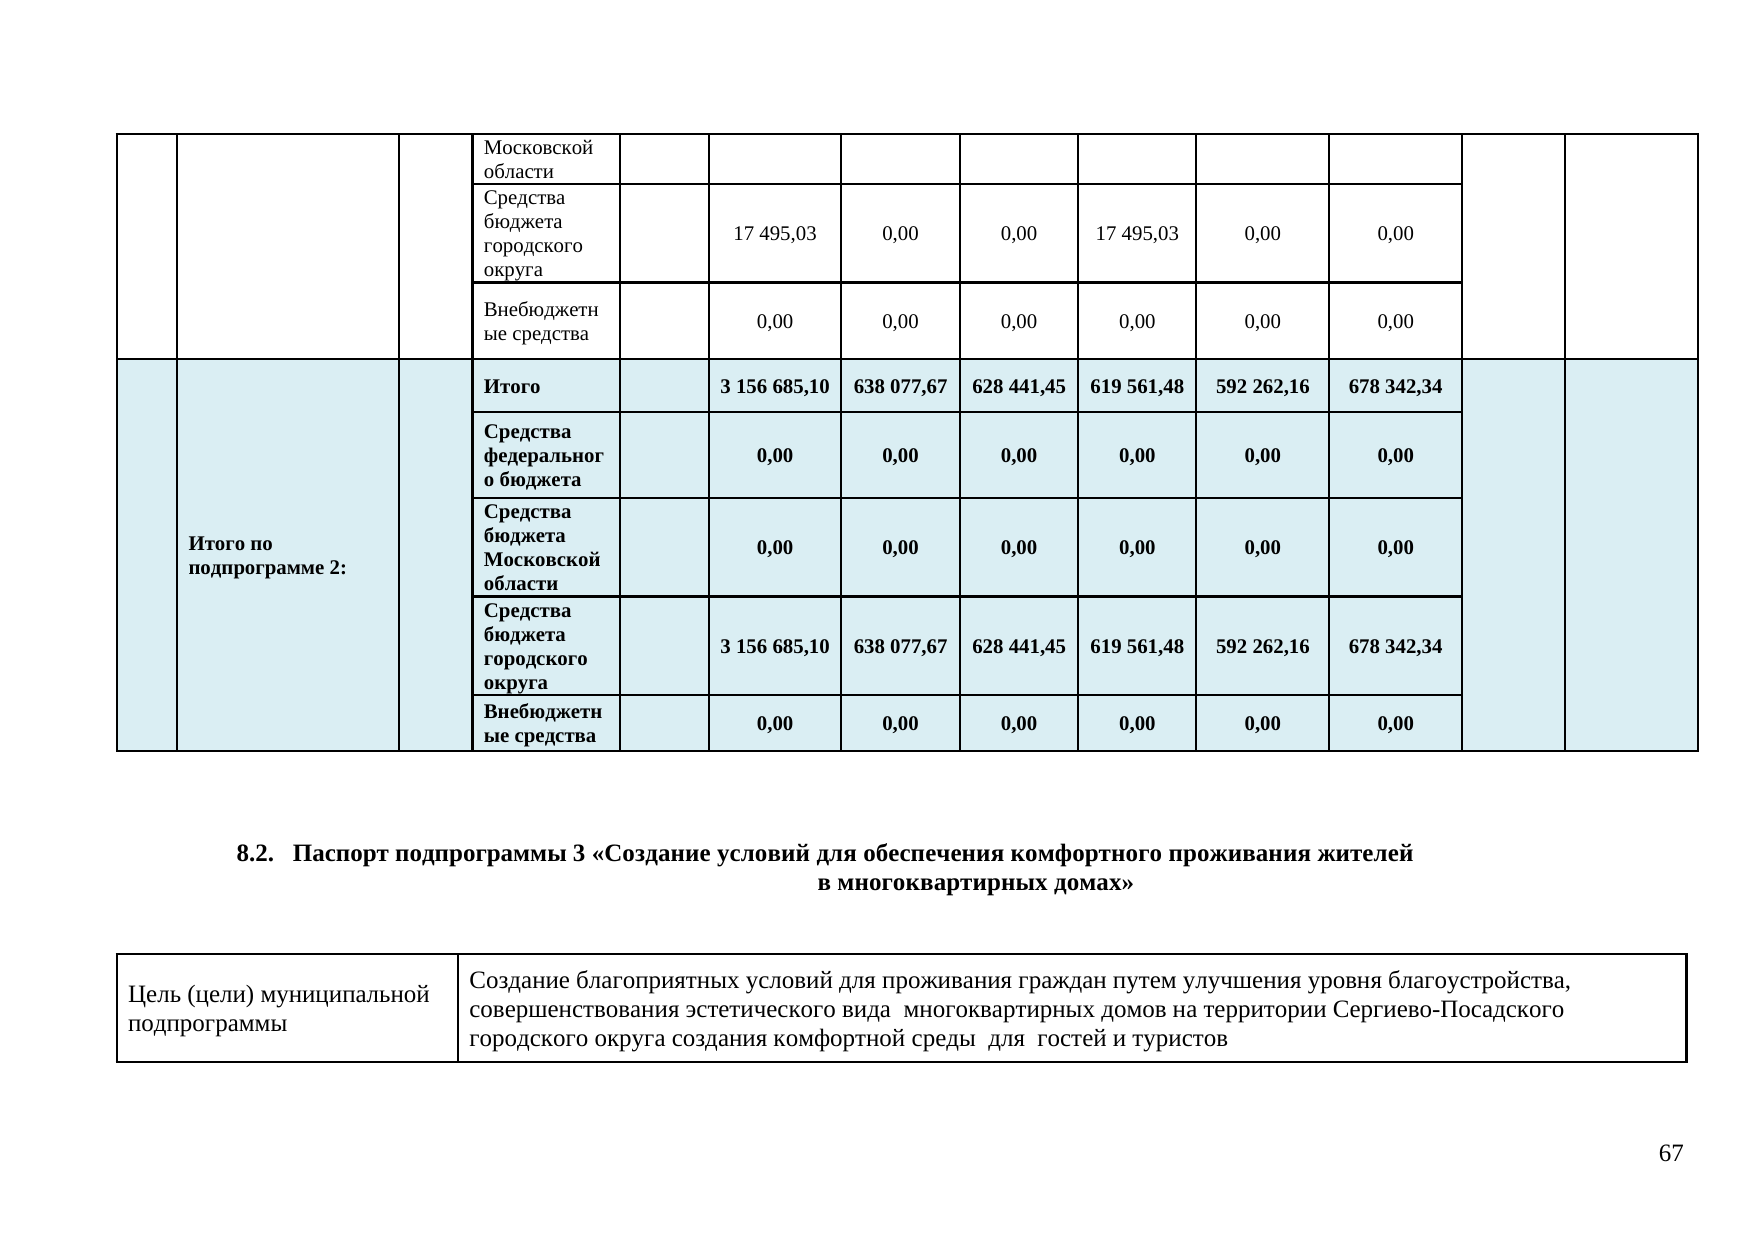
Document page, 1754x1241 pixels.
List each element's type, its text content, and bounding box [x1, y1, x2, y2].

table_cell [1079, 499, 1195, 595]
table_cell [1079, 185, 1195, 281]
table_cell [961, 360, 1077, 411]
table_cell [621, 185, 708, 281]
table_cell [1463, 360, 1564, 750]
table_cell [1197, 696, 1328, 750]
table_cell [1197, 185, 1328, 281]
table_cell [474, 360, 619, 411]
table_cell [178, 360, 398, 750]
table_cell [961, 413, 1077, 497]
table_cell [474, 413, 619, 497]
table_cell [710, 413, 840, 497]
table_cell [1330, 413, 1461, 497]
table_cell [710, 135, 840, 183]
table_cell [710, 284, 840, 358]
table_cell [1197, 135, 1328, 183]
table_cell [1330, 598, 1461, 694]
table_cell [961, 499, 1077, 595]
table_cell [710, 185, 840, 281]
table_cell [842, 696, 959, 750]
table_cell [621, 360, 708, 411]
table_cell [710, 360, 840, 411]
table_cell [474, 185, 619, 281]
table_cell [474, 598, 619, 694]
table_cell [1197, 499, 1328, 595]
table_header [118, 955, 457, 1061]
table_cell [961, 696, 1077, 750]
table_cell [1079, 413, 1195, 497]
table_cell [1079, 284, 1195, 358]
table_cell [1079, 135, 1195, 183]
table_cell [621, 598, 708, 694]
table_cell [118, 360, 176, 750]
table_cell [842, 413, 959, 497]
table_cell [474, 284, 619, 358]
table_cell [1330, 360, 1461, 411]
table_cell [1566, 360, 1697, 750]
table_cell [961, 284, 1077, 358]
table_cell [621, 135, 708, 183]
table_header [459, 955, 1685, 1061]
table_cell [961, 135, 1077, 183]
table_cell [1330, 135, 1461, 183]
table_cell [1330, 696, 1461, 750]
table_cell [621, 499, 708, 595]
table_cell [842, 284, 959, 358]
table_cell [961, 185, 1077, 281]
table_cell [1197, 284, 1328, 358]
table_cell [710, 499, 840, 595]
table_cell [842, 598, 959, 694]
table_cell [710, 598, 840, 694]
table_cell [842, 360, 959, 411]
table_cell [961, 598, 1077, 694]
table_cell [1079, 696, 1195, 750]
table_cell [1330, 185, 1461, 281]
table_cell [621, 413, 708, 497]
text в многоквартирных домах» [268, 867, 1683, 896]
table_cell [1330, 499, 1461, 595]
list Паспорт подпрограммы 3 «Создание условий для обеспечения комфортного проживания жителей [236, 838, 1683, 867]
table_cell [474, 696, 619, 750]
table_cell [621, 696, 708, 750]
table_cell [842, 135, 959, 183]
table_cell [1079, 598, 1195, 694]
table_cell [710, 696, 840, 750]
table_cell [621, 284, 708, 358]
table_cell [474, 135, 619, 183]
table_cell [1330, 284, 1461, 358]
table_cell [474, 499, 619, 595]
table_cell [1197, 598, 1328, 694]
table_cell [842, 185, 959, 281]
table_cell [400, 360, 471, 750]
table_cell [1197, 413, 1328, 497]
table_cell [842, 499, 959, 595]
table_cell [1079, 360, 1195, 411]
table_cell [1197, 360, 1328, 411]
